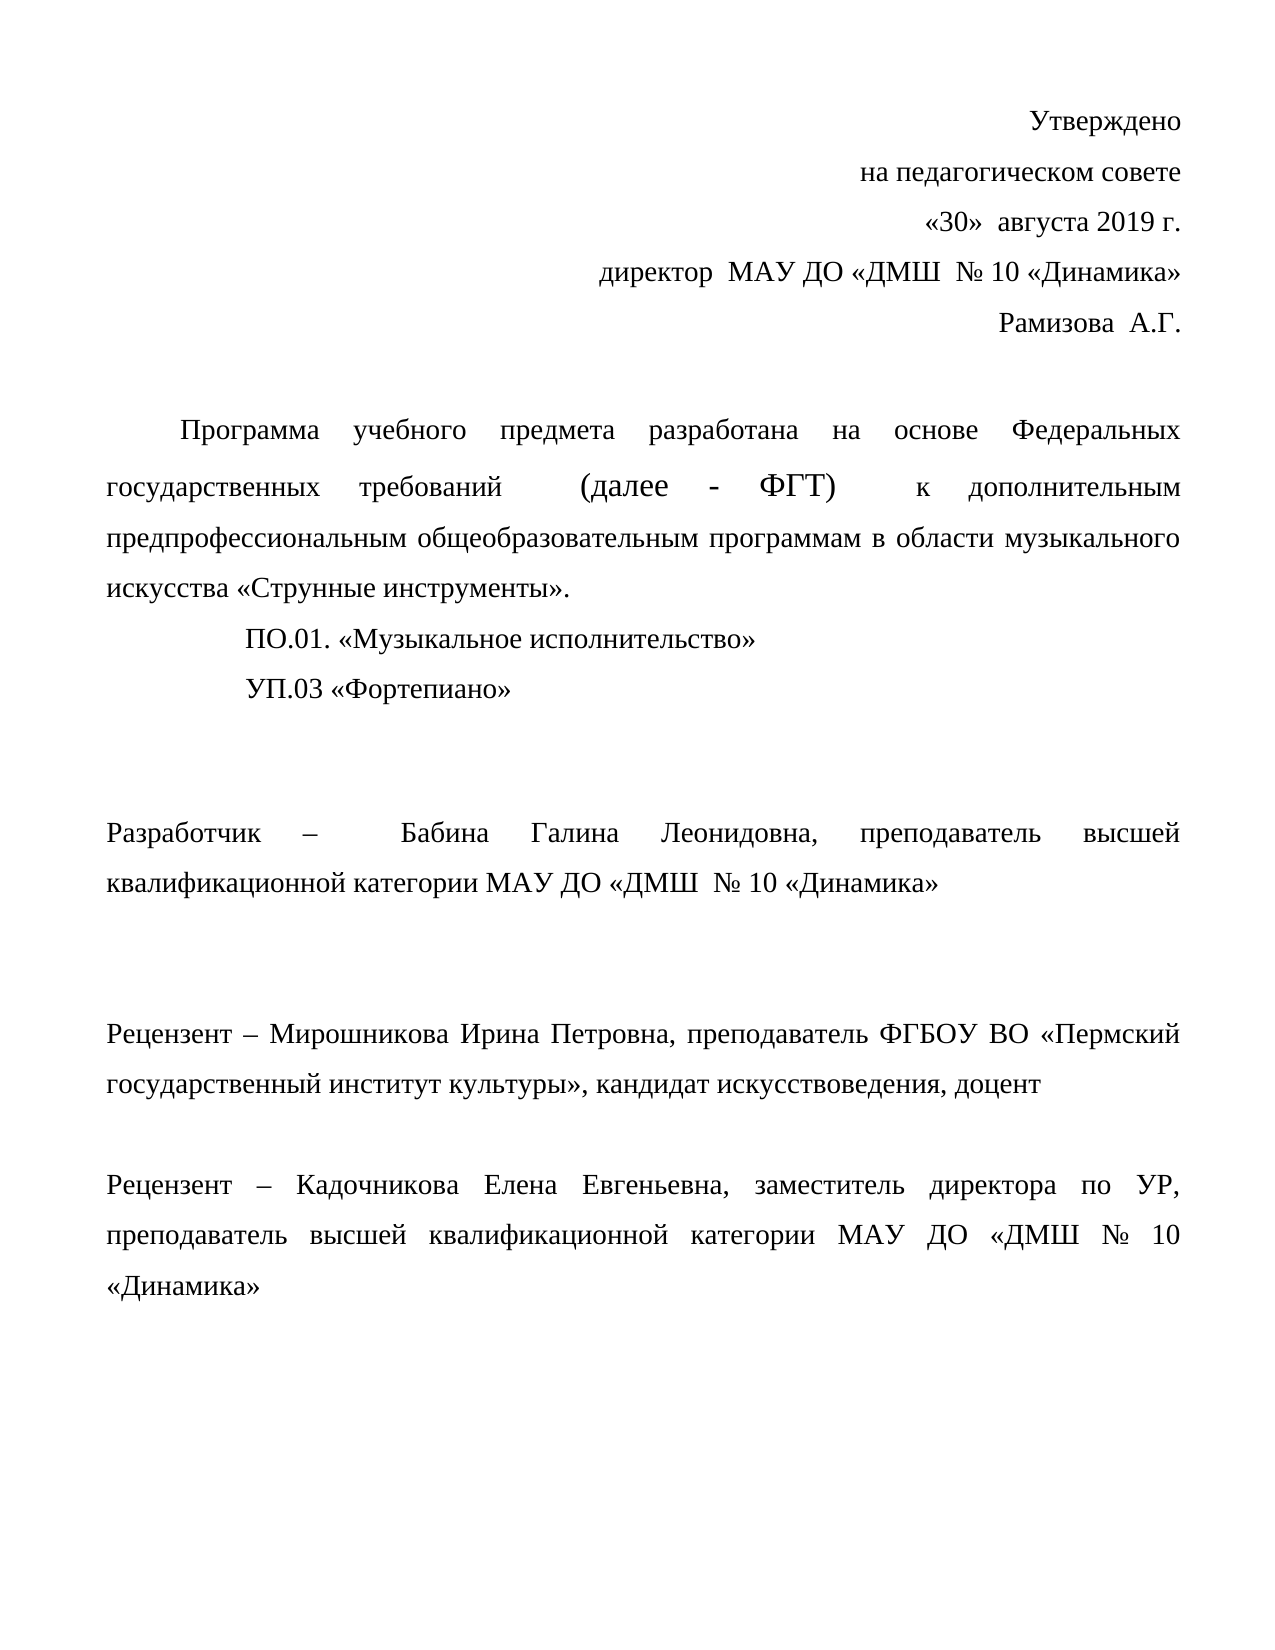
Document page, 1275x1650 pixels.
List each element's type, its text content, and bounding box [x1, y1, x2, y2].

text «30» августа 2019 г. [106, 204, 1181, 238]
text Разработчик – Бабина Галина Леонидовна, преподаватель высшей квалификационной категории МАУ ДО «ДМШ № 10 «Динамика» [106, 815, 1181, 899]
text Рецензент – Кадочникова Елена Евгеньевна, заместитель директора по УР, преподаватель высшей квалификационной категории МАУ ДО «ДМШ № 10 «Динамика» [106, 1167, 1181, 1301]
text директор МАУ ДО «ДМШ № 10 «Динамика» [106, 254, 1181, 288]
text Рамизова А.Г. [106, 305, 1181, 338]
text на педагогическом совете [106, 154, 1181, 187]
text Утверждено [106, 103, 1181, 137]
text Рецензент – Мирошникова Ирина Петровна, преподаватель ФГБОУ ВО «Пермский государственный институт культуры», кандидат искусствоведения, доцент [106, 1016, 1181, 1100]
text Программа учебного предмета разработана на основе Федеральных государственных требований (далее - ФГТ) к дополнительным предпрофессиональным общеобразовательным программам в области музыкального искусства «Струнные инструменты». [106, 412, 1181, 604]
text УП.03 «Фортепиано» [106, 671, 1181, 705]
text ПО.01. «Музыкальное исполнительство» [106, 621, 1181, 654]
